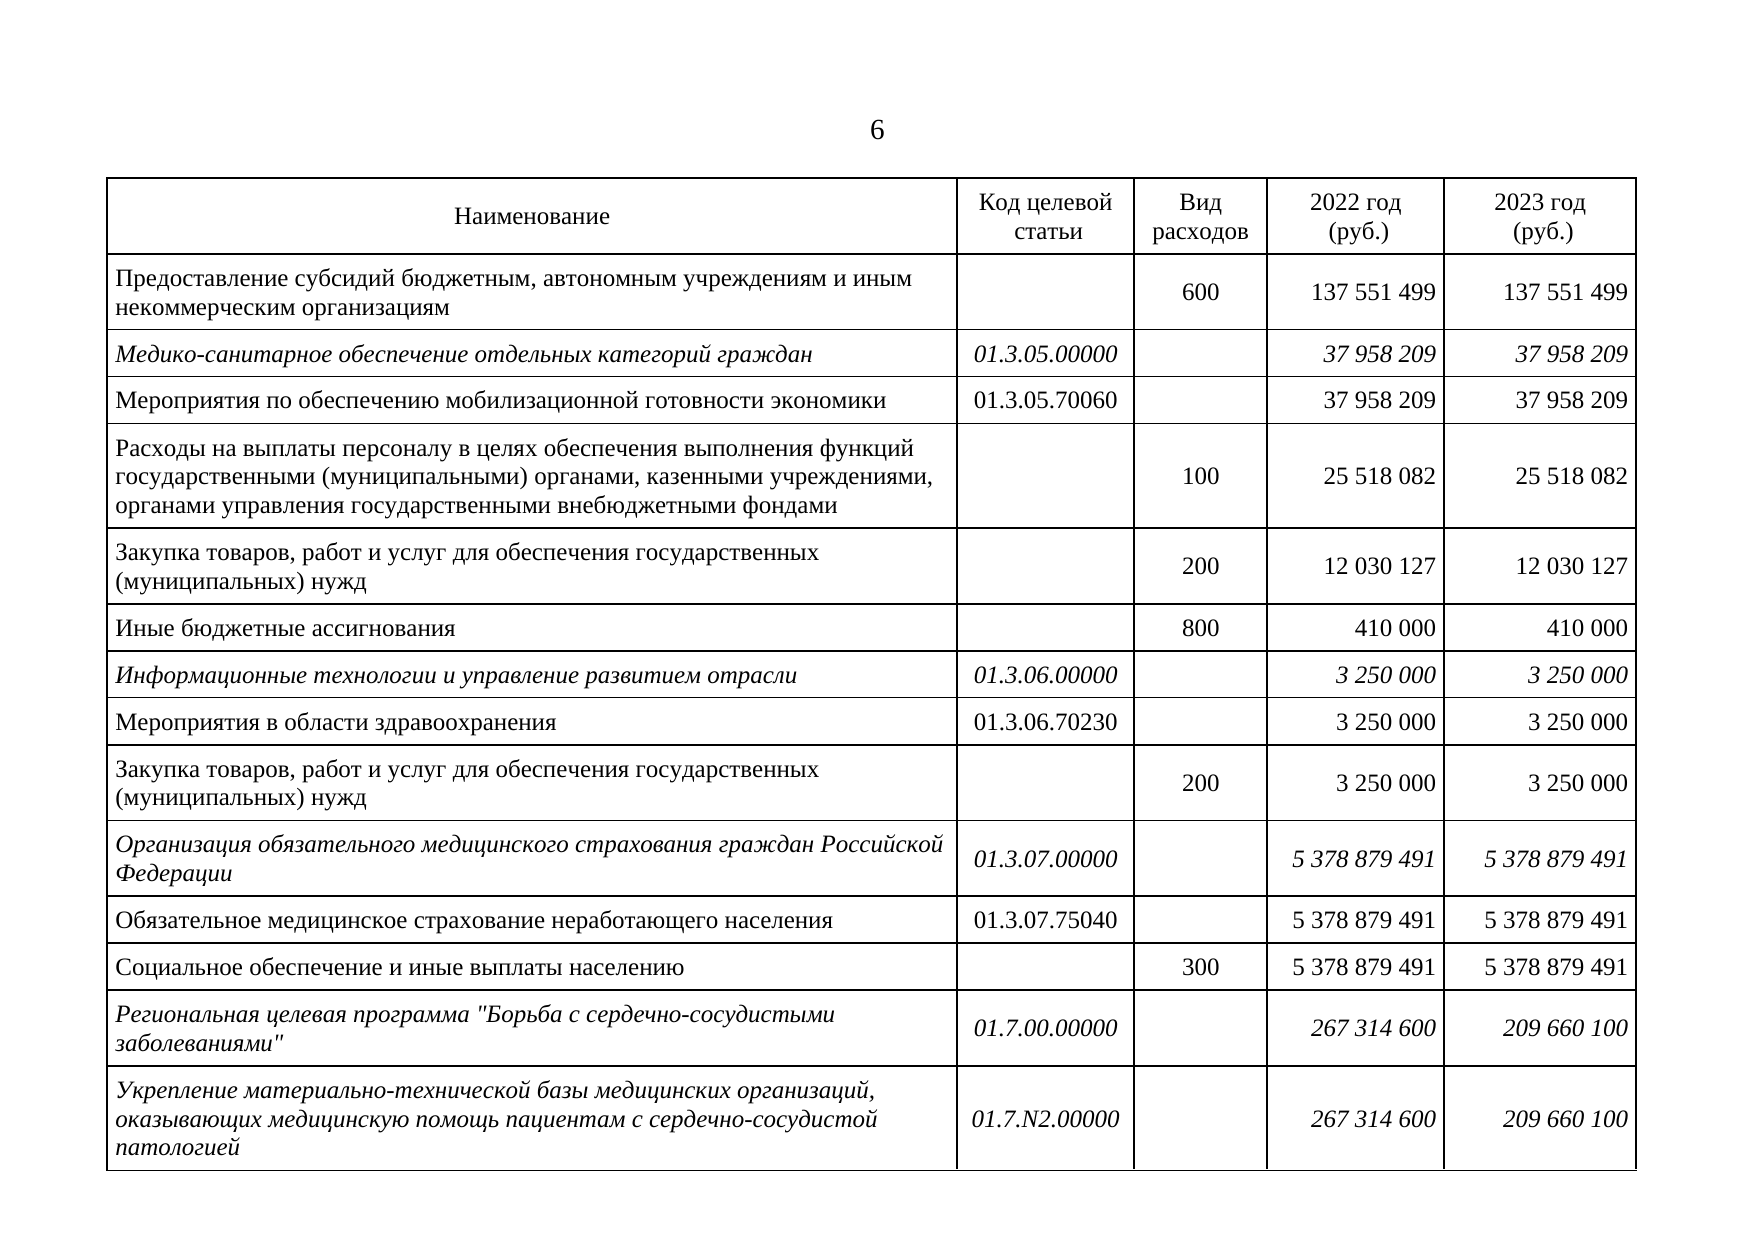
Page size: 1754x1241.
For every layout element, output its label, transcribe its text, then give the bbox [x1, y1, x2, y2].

table_cell 5 378 879 491 [1445, 897, 1635, 942]
table_cell [1135, 821, 1266, 895]
table_cell Медико-санитарное обеспечение отдельных категорий граждан [108, 330, 956, 376]
table_cell [958, 944, 1133, 989]
table_cell 100 [1135, 424, 1266, 527]
table_header [1445, 179, 1635, 253]
table_cell [958, 255, 1133, 329]
table_cell Расходы на выплаты персоналу в целях обеспечения выполнения функций государственными (муниципальными) органами, казенными учреждениями, органами управления государственными внебюджетными фондами [108, 424, 956, 527]
table_cell 300 [1135, 944, 1266, 989]
table_cell 3 250 000 [1445, 698, 1635, 744]
table_cell [958, 424, 1133, 527]
table_cell Организация обязательного медицинского страхования граждан Российской Федерации [108, 821, 956, 895]
table_cell 209 660 100 [1445, 1067, 1635, 1169]
table_cell 01.3.06.00000 [958, 652, 1133, 697]
table_cell 410 000 [1268, 605, 1443, 650]
table_cell 200 [1135, 529, 1266, 603]
table_cell Региональная целевая программа "Борьба с сердечно-сосудистыми заболеваниями" [108, 991, 956, 1065]
table_cell Мероприятия в области здравоохранения [108, 698, 956, 744]
table_cell [958, 746, 1133, 819]
table_cell 5 378 879 491 [1268, 897, 1443, 942]
table_cell [958, 529, 1133, 603]
table_cell Иные бюджетные ассигнования [108, 605, 956, 650]
table_cell 200 [1135, 746, 1266, 819]
table_cell [1135, 897, 1266, 942]
table_cell 25 518 082 [1268, 424, 1443, 527]
table_cell [958, 605, 1133, 650]
table_cell 25 518 082 [1445, 424, 1635, 527]
table_cell 3 250 000 [1445, 652, 1635, 697]
table_cell Предоставление субсидий бюджетным, автономным учреждениям и иным некоммерческим организациям [108, 255, 956, 329]
table_cell Закупка товаров, работ и услуг для обеспечения государственных (муниципальных) нужд [108, 746, 956, 819]
table_cell [1135, 330, 1266, 376]
table_cell 12 030 127 [1268, 529, 1443, 603]
table_cell [1135, 652, 1266, 697]
table_cell 01.3.06.70230 [958, 698, 1133, 744]
table_cell 3 250 000 [1445, 746, 1635, 819]
table_cell 01.7.N2.00000 [958, 1067, 1133, 1169]
table_header [1135, 179, 1266, 253]
table_cell Информационные технологии и управление развитием отрасли [108, 652, 956, 697]
table_cell 5 378 879 491 [1268, 944, 1443, 989]
table_cell [1135, 991, 1266, 1065]
table_header [958, 179, 1133, 253]
table_cell 600 [1135, 255, 1266, 329]
table_cell 410 000 [1445, 605, 1635, 650]
table_cell 5 378 879 491 [1445, 944, 1635, 989]
table_cell Обязательное медицинское страхование неработающего населения [108, 897, 956, 942]
table_cell [1135, 377, 1266, 423]
table_cell 3 250 000 [1268, 652, 1443, 697]
table_cell 137 551 499 [1445, 255, 1635, 329]
table_cell [1135, 698, 1266, 744]
table_cell Социальное обеспечение и иные выплаты населению [108, 944, 956, 989]
table_cell 3 250 000 [1268, 698, 1443, 744]
table_header [1268, 179, 1443, 253]
table_cell 01.3.05.00000 [958, 330, 1133, 376]
table_cell 267 314 600 [1268, 991, 1443, 1065]
table_cell Закупка товаров, работ и услуг для обеспечения государственных (муниципальных) нужд [108, 529, 956, 603]
table_cell 01.3.07.75040 [958, 897, 1133, 942]
table_header [108, 179, 956, 253]
table_cell 01.3.07.00000 [958, 821, 1133, 895]
table_cell 5 378 879 491 [1445, 821, 1635, 895]
table_cell 137 551 499 [1268, 255, 1443, 329]
table_cell 800 [1135, 605, 1266, 650]
table_cell [1135, 1067, 1266, 1169]
table_cell 209 660 100 [1445, 991, 1635, 1065]
table_cell 267 314 600 [1268, 1067, 1443, 1169]
table_cell 37 958 209 [1268, 330, 1443, 376]
table_cell 12 030 127 [1445, 529, 1635, 603]
table_cell 3 250 000 [1268, 746, 1443, 819]
table_cell Мероприятия по обеспечению мобилизационной готовности экономики [108, 377, 956, 423]
table_cell Укрепление материально-технической базы медицинских организаций, оказывающих медицинскую помощь пациентам с сердечно-сосудистой патологией [108, 1067, 956, 1169]
table_cell 37 958 209 [1445, 330, 1635, 376]
table_cell 5 378 879 491 [1268, 821, 1443, 895]
table_cell 37 958 209 [1268, 377, 1443, 423]
table_cell 01.3.05.70060 [958, 377, 1133, 423]
table_cell 37 958 209 [1445, 377, 1635, 423]
table_cell 01.7.00.00000 [958, 991, 1133, 1065]
